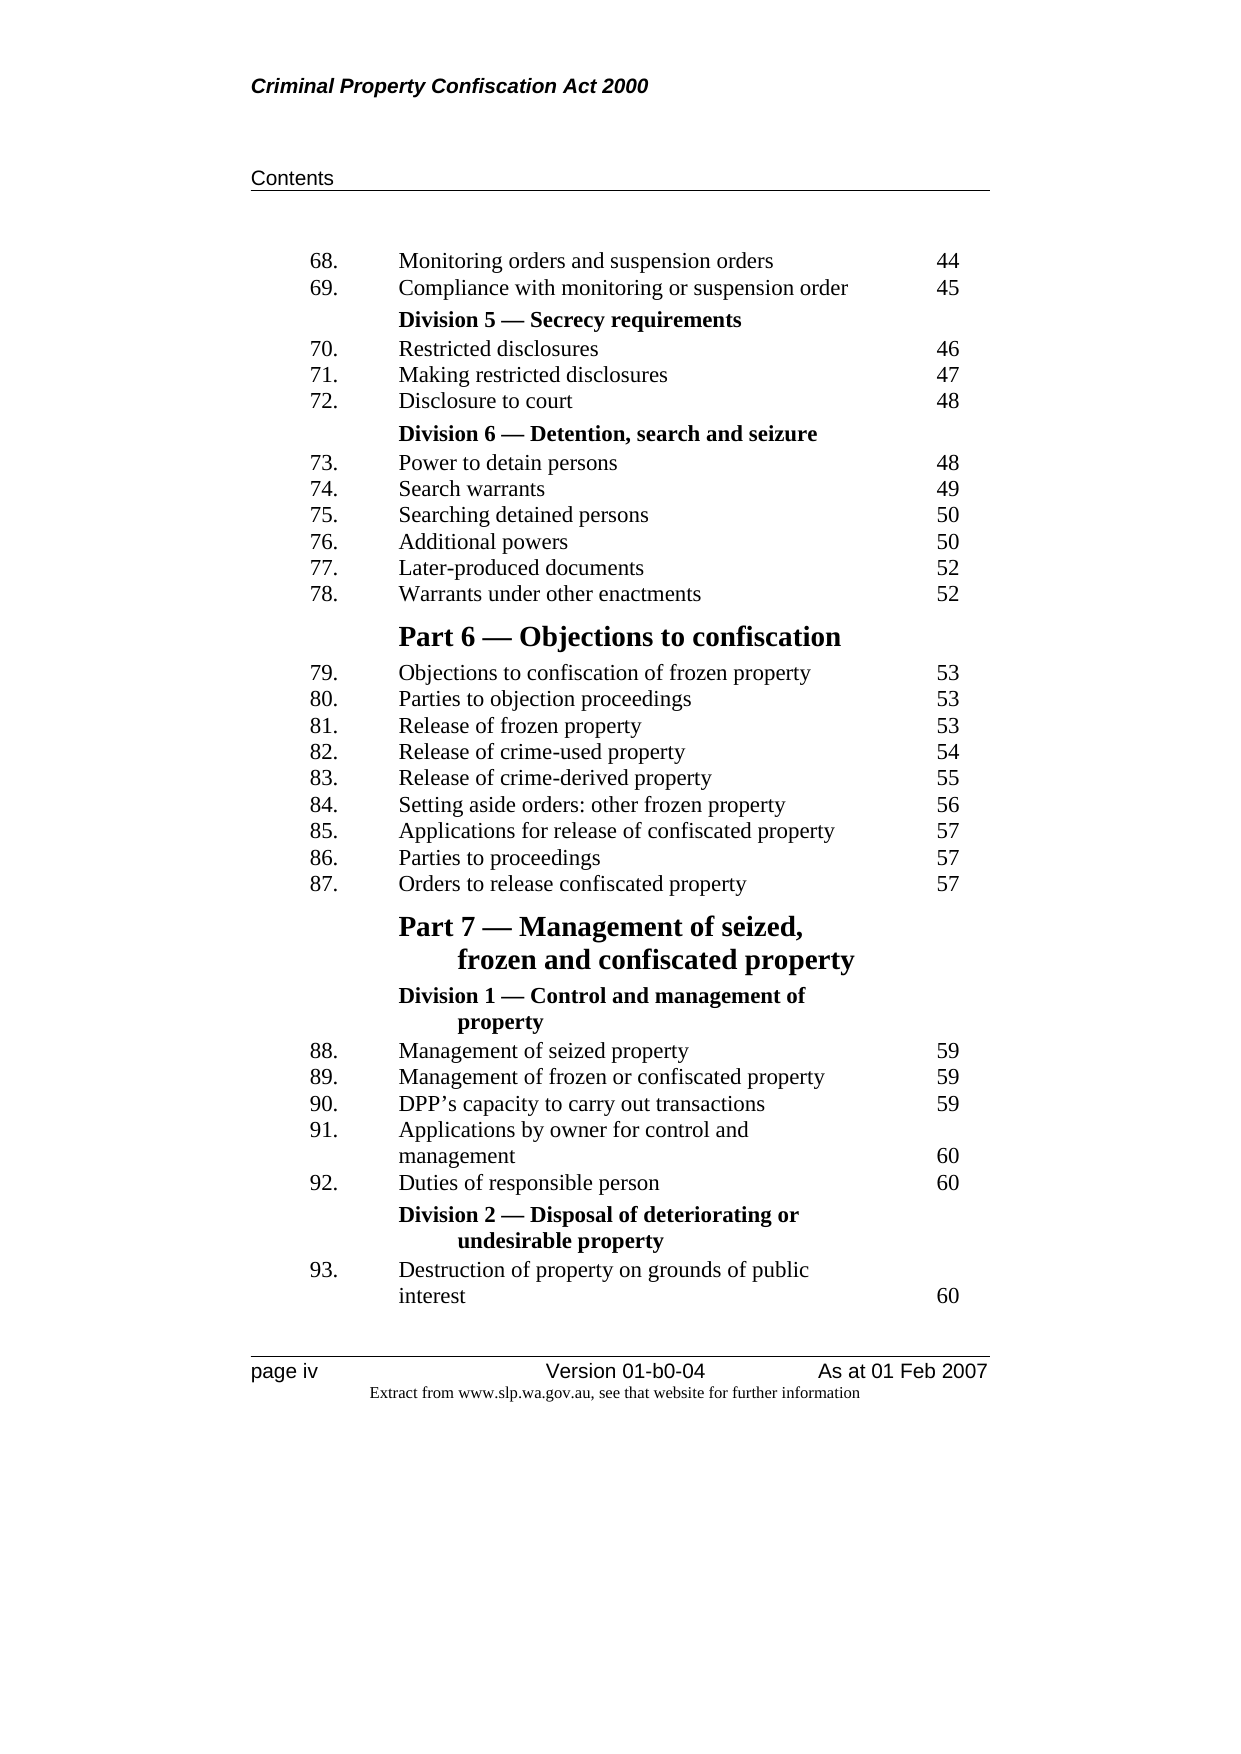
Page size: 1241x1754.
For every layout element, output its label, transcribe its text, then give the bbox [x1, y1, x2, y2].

text 73. Power to detain persons 48 [309, 449, 872, 475]
text 84. Setting aside orders: other frozen property 56 [309, 791, 872, 817]
text 70. Restricted disclosures 46 [309, 335, 872, 361]
text 82. Release of crime-used property 54 [309, 738, 872, 764]
text Division 2 — Disposal of deteriorating or undesirable property [398, 1201, 872, 1254]
text 80. Parties to objection proceedings 53 [309, 685, 872, 712]
text 76. Additional powers 50 [309, 528, 872, 554]
text 86. Parties to proceedings 57 [309, 843, 872, 870]
text 90. DPP’s capacity to carry out transactions 59 [309, 1089, 872, 1116]
text 81. Release of frozen property 53 [309, 712, 872, 738]
text 69. Compliance with monitoring or suspension order 45 [309, 274, 872, 300]
text 79. Objections to confiscation of frozen property 53 [309, 659, 872, 685]
text Division 6 — Detention, search and seizure [398, 420, 872, 447]
text Part 6 — Objections to confiscation [398, 619, 872, 653]
text Division 5 — Secrecy requirements [398, 306, 872, 333]
text 75. Searching detained persons 50 [309, 501, 872, 528]
text 77. Later-produced documents 52 [309, 554, 872, 580]
text 89. Management of frozen or confiscated property 59 [309, 1063, 872, 1089]
text 85. Applications for release of confiscated property 57 [309, 817, 872, 843]
text 71. Making restricted disclosures 47 [309, 361, 872, 388]
text 88. Management of seized property 59 [309, 1037, 872, 1063]
text 78. Warrants under other enactments 52 [309, 580, 872, 607]
text 87. Orders to release confiscated property 57 [309, 870, 872, 896]
text 68. Monitoring orders and suspension orders 44 [309, 247, 872, 274]
text 74. Search warrants 49 [309, 475, 872, 501]
text Part 7 — Management of seized, frozen and confiscated property [398, 909, 872, 976]
text 93. Destruction of property on grounds of public interest 60 [309, 1256, 872, 1309]
text 91. Applications by owner for control and management 60 [309, 1116, 872, 1169]
text 72. Disclosure to court 48 [309, 388, 872, 414]
text 92. Duties of responsible person 60 [309, 1169, 872, 1195]
text Division 1 — Control and management of property [398, 982, 872, 1035]
text 83. Release of crime-derived property 55 [309, 764, 872, 791]
